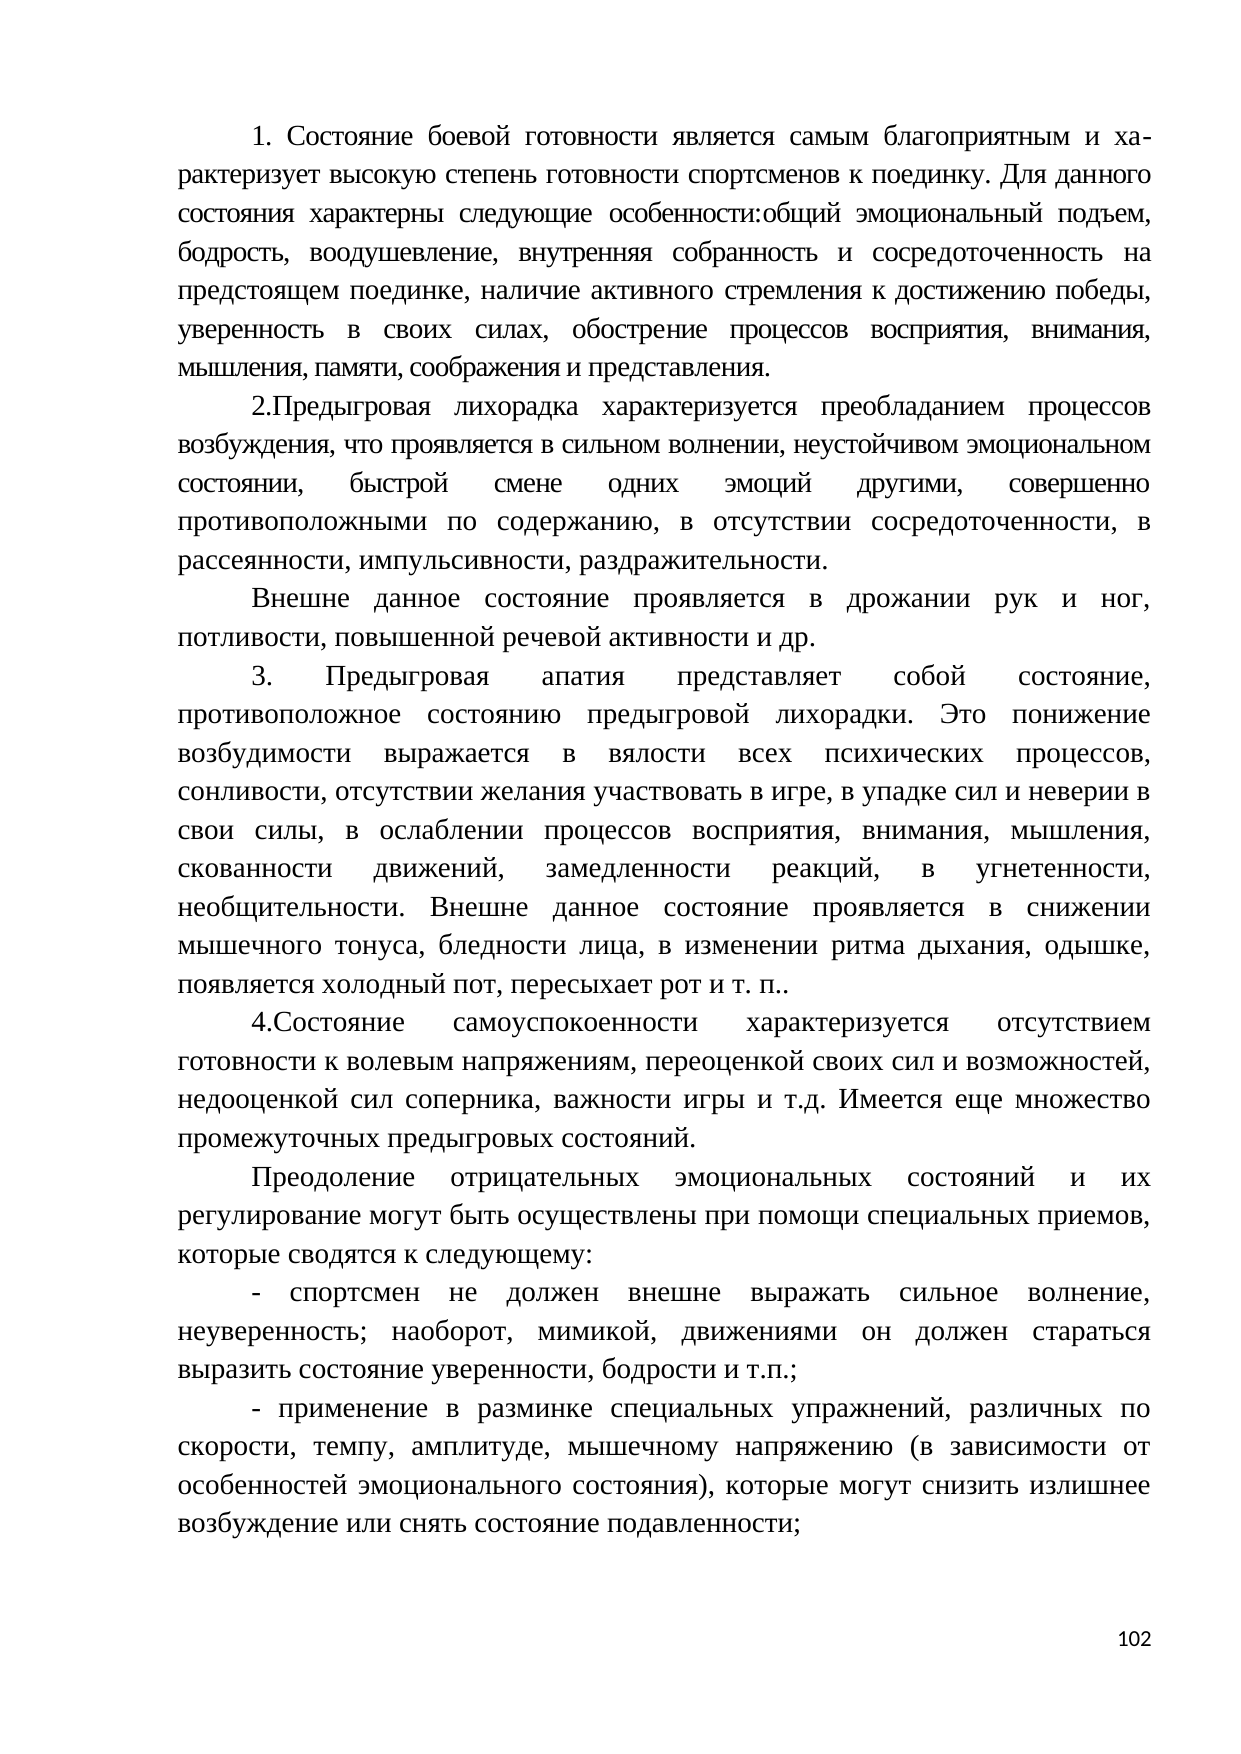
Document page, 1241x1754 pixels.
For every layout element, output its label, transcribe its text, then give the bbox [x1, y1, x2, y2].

text 3. Предыгровая апатия представляет собой состояние, противоположное состоянию предыгровой лихорадки. Это понижение возбудимости выражается в вялости всех психических процессов, сонливости, отсутствии желания участвовать в игре, в упадке сил и неверии в свои силы, в ослаблении процессов восприятия, внимания, мышления, скованности движений, замедленности реакций, в угнетенности, необщительности. Внешне данное состояние проявляется в снижении мышечного тонуса, бледности лица, в изменении ритма дыхания, одышке, появляется холодный пот, пересыхает рот и т. п.. [177, 658, 1152, 999]
text Преодоление отрицательных эмоциональных состояний и их регулирование могут быть осуществлены при помощи специальных приемов, которые сводятся к следующему: [177, 1159, 1152, 1269]
text - применение в разминке специальных упражнений, различных по скорости, темпу, амплитуде, мышечному напряжению (в зависимости от особенностей эмоционального состояния), которые могут снизить излишнее возбуждение или снять состояние подавленности; [177, 1390, 1152, 1539]
text Внешне данное состояние проявляется в дрожании рук и ног, потливости, повышенной речевой активности и др. [177, 581, 1152, 653]
text 1. Состояние боевой готовности является самым благоприятным и характеризует высокую степень готовности спортсменов к поединку. Для данного состояния характерны следующие особенности:общий эмоциональный подъем, бодрость, воодушевление, внутренняя собранность и сосредоточенность на предстоящем поединке, наличие активного стремления к достижению победы, уверенность в своих силах, обострение процессов восприятия, внимания, мышления, памяти, соображения и представления. [177, 118, 1152, 383]
text 2.Предыгровая лихорадка характеризуется преобладанием процессов возбуждения, что проявляется в сильном волнении, неустойчивом эмоциональном состоянии, быстрой смене одних эмоций другими, совершенно противоположными по содержанию, в отсутствии сосредоточенности, в рассеянности, импульсивности, раздражительности. [177, 388, 1152, 576]
text 4.Состояние самоуспокоенности характеризуется отсутствием готовности к волевым напряжениям, переоценкой своих сил и возможностей, недооценкой сил соперника, важности игры и т.д. Имеется еще множество промежуточных предыгровых состояний. [177, 1004, 1152, 1154]
text - спортсмен не должен внешне выражать сильное волнение, неуверенность; наоборот, мимикой, движениями он должен стараться выразить состояние уверенности, бодрости и т.п.; [177, 1274, 1152, 1385]
